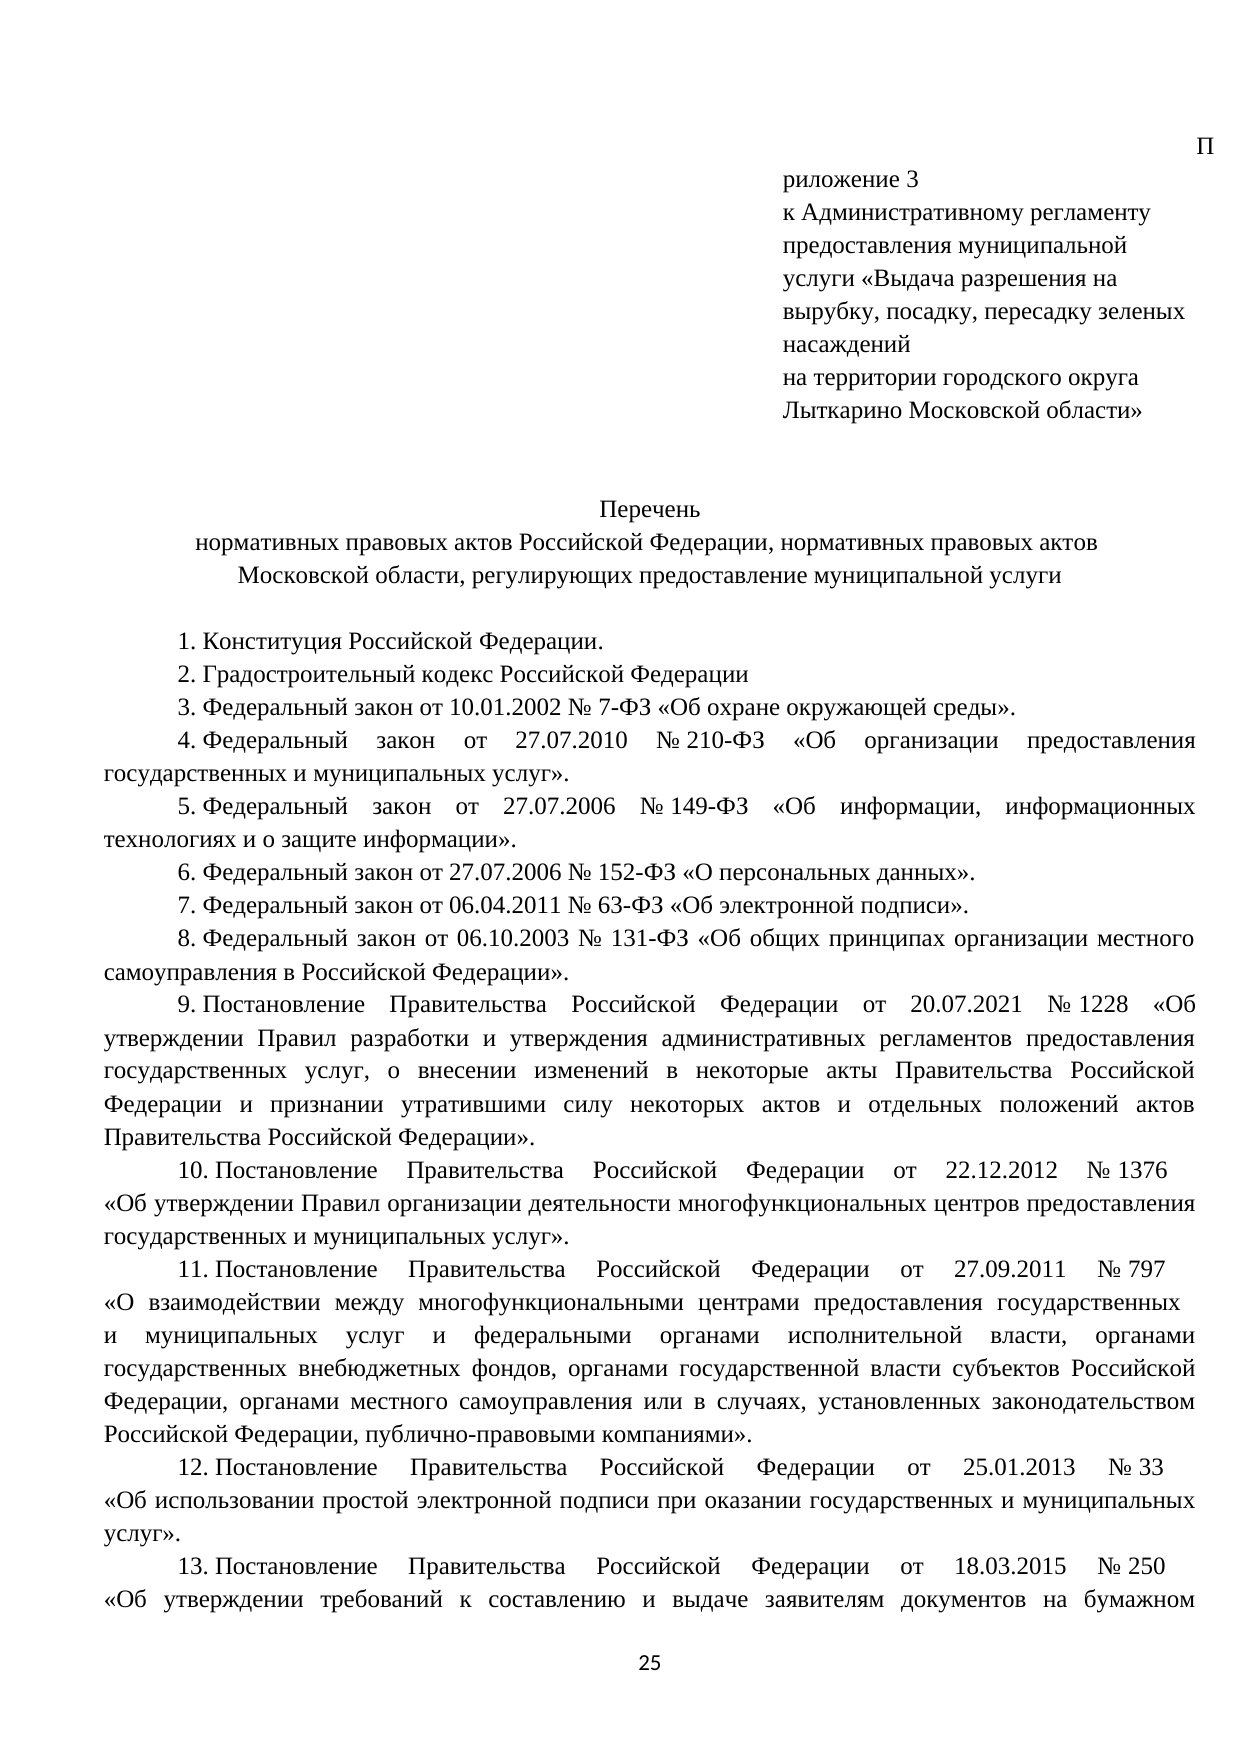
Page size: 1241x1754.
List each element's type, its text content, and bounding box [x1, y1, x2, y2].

list Федеральный закон от 06.04.2011 № 63-ФЗ «Об электронной подписи». [103, 891, 1196, 919]
list Федеральный закон от 27.07.2010 № 210-ФЗ «Об организации предоставления государственных и муниципальных услуг». [103, 725, 1196, 787]
text Приложение 3 [783, 131, 1196, 193]
list Федеральный закон от 27.07.2006 № 149-ФЗ «Об информации, информационных технологиях и о защите информации». [103, 791, 1196, 853]
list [103, 1551, 1196, 1613]
text нормативных правовых актов Российской Федерации, нормативных правовых актов Московской области, регулирующих предоставление муниципальной услуги [103, 527, 1196, 589]
text к Административному регламенту предоставления муниципальной услуги «Выдача разрешения на вырубку, посадку, пересадку зеленых насаждений на территории городского округа Лыткарино Московской области» [783, 197, 1196, 424]
list Конституция Российской Федерации. [103, 626, 1196, 655]
list Постановление Правительства Российской Федерации от 27.09.2011 № 797 «О взаимодействии между многофункциональными центрами предоставления государственных и муниципальных услуг и федеральными органами исполнительной власти, органами государственных внебюджетных фондов, органами государственной власти субъектов Российской Федерации, органами местного самоуправления или в случаях, установленных законодательством Российской Федерации, публично-правовыми компаниями». [103, 1254, 1196, 1448]
list Федеральный закон от 27.07.2006 № 152-ФЗ «О персональных данных». [103, 857, 1196, 886]
list Федеральный закон от 06.10.2003 № 131-ФЗ «Об общих принципах организации местного самоуправления в Российской Федерации». [103, 923, 1196, 985]
list Федеральный закон от 10.01.2002 № 7-ФЗ «Об охране окружающей среды». [103, 692, 1196, 721]
text Перечень [103, 494, 1196, 523]
list Постановление Правительства Российской Федерации от 20.07.2021 № 1228 «Об утверждении Правил разработки и утверждения административных регламентов предоставления государственных услуг, о внесении изменений в некоторые акты Правительства Российской Федерации и признании утратившими силу некоторых актов и отдельных положений актов Правительства Российской Федерации». [103, 989, 1196, 1150]
list Постановление Правительства Российской Федерации от 22.12.2012 № 1376 «Об утверждении Правил организации деятельности многофункциональных центров предоставления государственных и муниципальных услуг». [103, 1155, 1196, 1249]
list Градостроительный кодекс Российской Федерации [103, 659, 1196, 688]
list Постановление Правительства Российской Федерации от 25.01.2013 № 33 «Об использовании простой электронной подписи при оказании государственных и муниципальных услуг». [103, 1452, 1196, 1547]
